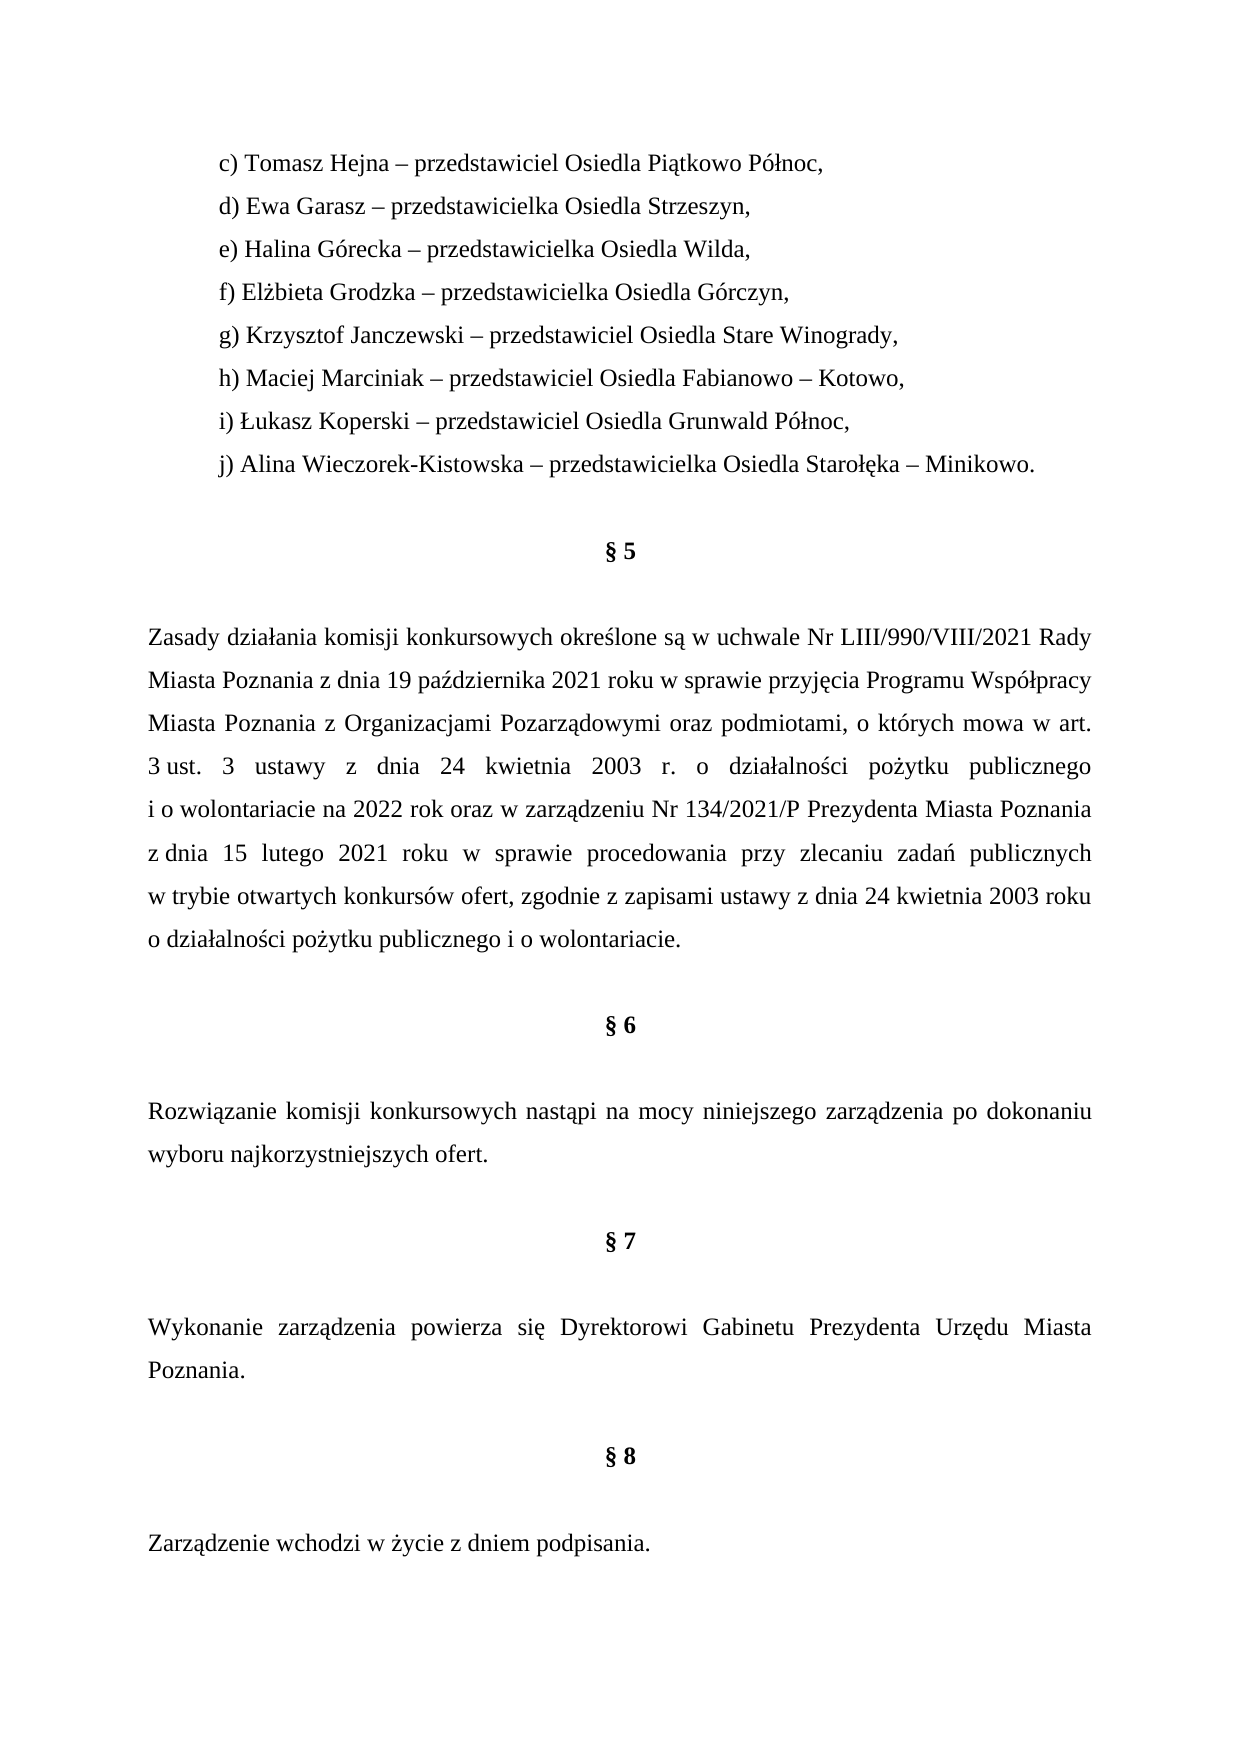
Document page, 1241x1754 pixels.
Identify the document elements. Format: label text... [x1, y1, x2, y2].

text § 7 [148, 1226, 1093, 1254]
text § 6 [148, 1010, 1093, 1039]
text Zarządzenie wchodzi w życie z dniem podpisania. [148, 1528, 1093, 1556]
text § 8 [148, 1441, 1093, 1470]
text Zasady działania komisji konkursowych określone są w uchwale Nr LIII/990/VIII/2021 Rady Miasta Poznania z dnia 19 października 2021 roku w sprawie przyjęcia Programu Współpracy Miasta Poznania z Organizacjami Pozarządowymi oraz podmiotami, o których mowa w art. 3 ust. 3 ustawy z dnia 24 kwietnia 2003 r. o działalności pożytku publicznego i o wolontariacie na 2022 rok oraz w zarządzeniu Nr 134/2021/P Prezydenta Miasta Poznania z dnia 15 lutego 2021 roku w sprawie procedowania przy zlecaniu zadań publicznych w trybie otwartych konkursów ofert, zgodnie z zapisami ustawy z dnia 24 kwietnia 2003 roku o działalności pożytku publicznego i o wolontariacie. [148, 622, 1093, 953]
text § 5 [148, 536, 1093, 564]
text c) Tomasz Hejna – przedstawiciel Osiedla Piątkowo Północ, [218, 148, 1093, 176]
text d) Ewa Garasz – przedstawicielka Osiedla Strzeszyn, [218, 191, 1093, 219]
text e) Halina Górecka – przedstawicielka Osiedla Wilda, [218, 234, 1093, 263]
text i) Łukasz Koperski – przedstawiciel Osiedla Grunwald Północ, [218, 406, 1093, 435]
text h) Maciej Marciniak – przedstawiciel Osiedla Fabianowo – Kotowo, [218, 363, 1093, 392]
text Rozwiązanie komisji konkursowych nastąpi na mocy niniejszego zarządzenia po dokonaniu wyboru najkorzystniejszych ofert. [148, 1096, 1093, 1168]
text f) Elżbieta Grodzka – przedstawicielka Osiedla Górczyn, [218, 277, 1093, 306]
text j) Alina Wieczorek-Kistowska – przedstawicielka Osiedla Starołęka – Minikowo. [218, 449, 1093, 478]
text g) Krzysztof Janczewski – przedstawiciel Osiedla Stare Winogrady, [218, 320, 1093, 349]
text Wykonanie zarządzenia powierza się Dyrektorowi Gabinetu Prezydenta Urzędu Miasta Poznania. [148, 1312, 1093, 1384]
